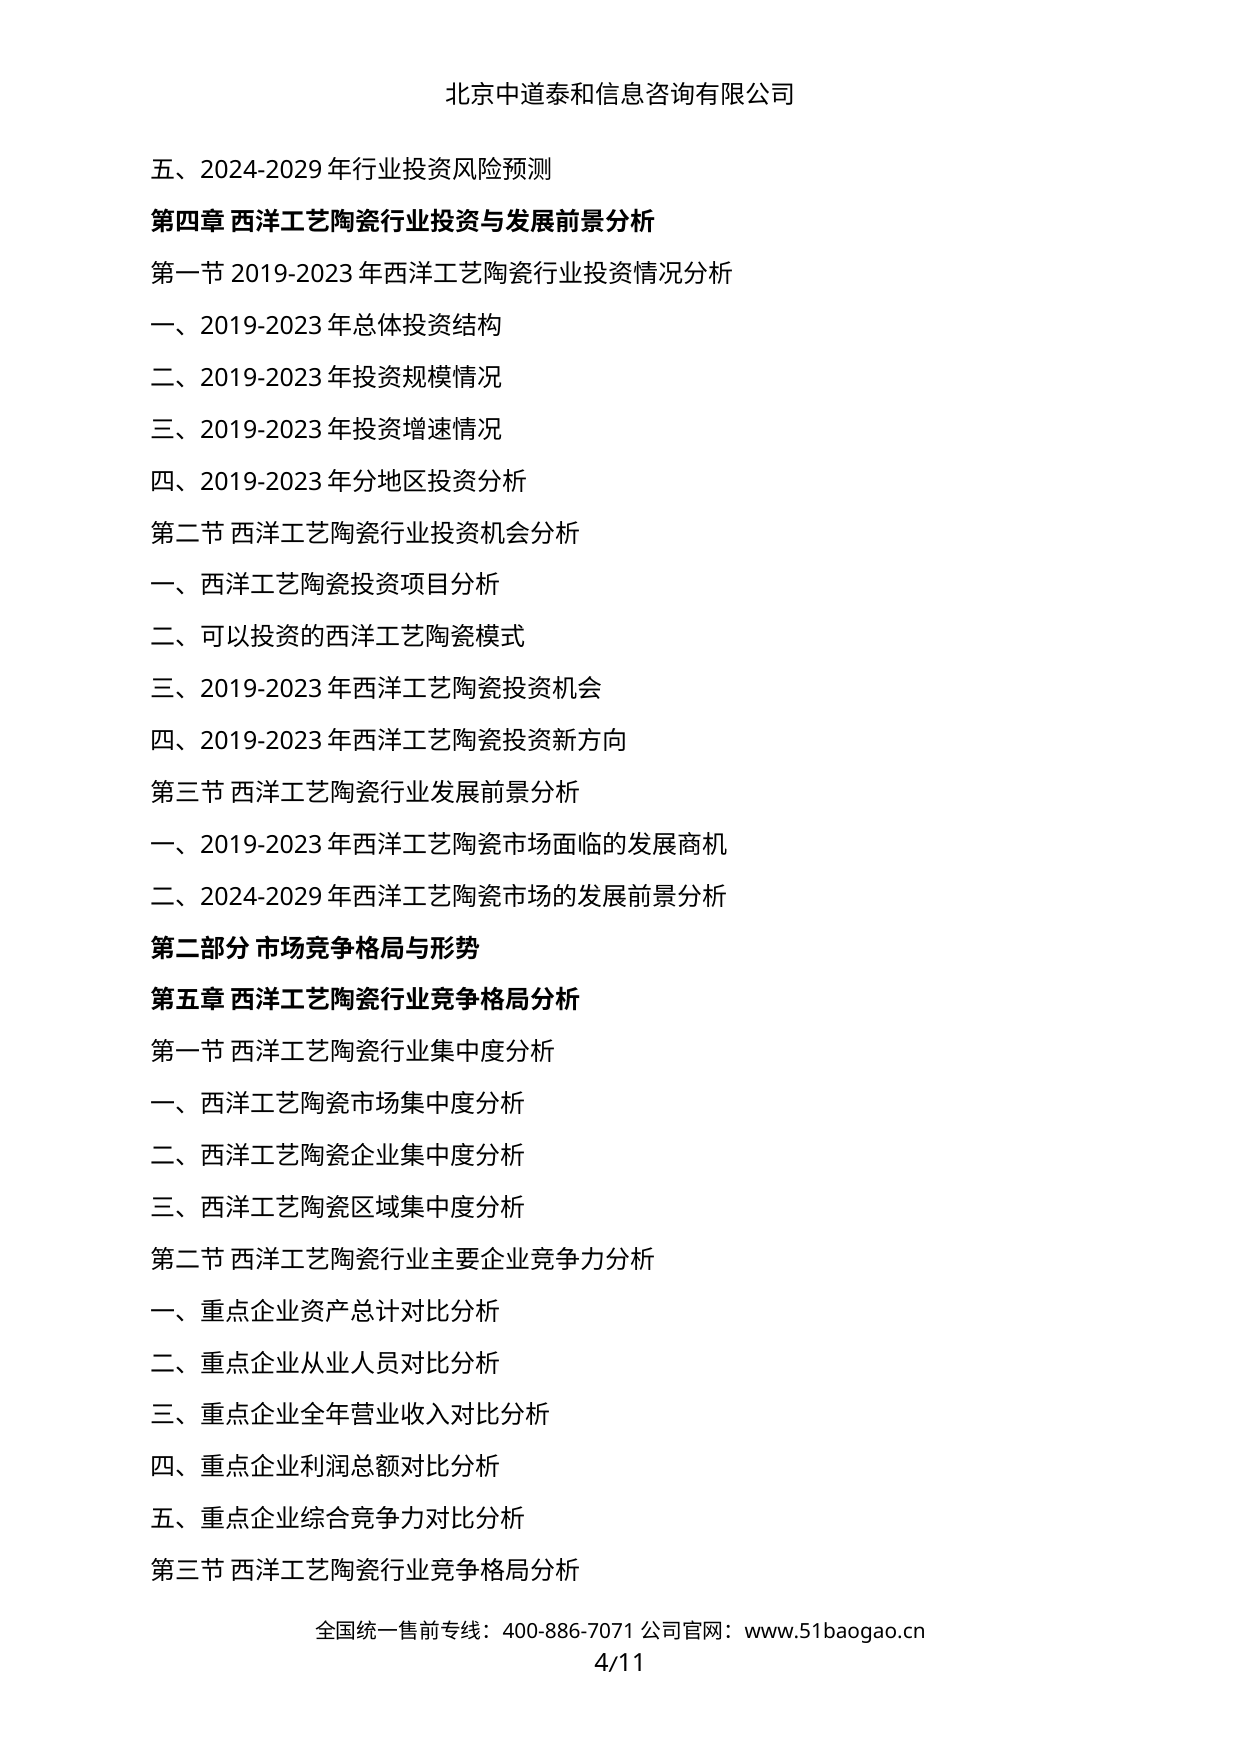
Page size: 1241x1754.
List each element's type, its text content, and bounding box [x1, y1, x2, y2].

text 第二节 西洋工艺陶瓷行业投资机会分析 [150, 513, 1090, 549]
text 五、重点企业综合竞争力对比分析 [150, 1499, 1090, 1535]
text 三、2019-2023年投资增速情况 [150, 409, 1090, 446]
text 五、2024-2029年行业投资风险预测 [150, 150, 1090, 186]
text 第一节 2019-2023年西洋工艺陶瓷行业投资情况分析 [150, 254, 1090, 290]
text 一、重点企业资产总计对比分析 [150, 1291, 1090, 1327]
text 一、2019-2023年总体投资结构 [150, 306, 1090, 342]
text 二、西洋工艺陶瓷企业集中度分析 [150, 1136, 1090, 1172]
text 一、2019-2023年西洋工艺陶瓷市场面临的发展商机 [150, 824, 1090, 861]
text 四、重点企业利润总额对比分析 [150, 1447, 1090, 1483]
text 一、西洋工艺陶瓷市场集中度分析 [150, 1084, 1090, 1120]
text 第二部分 市场竞争格局与形势 [150, 928, 1090, 964]
text 一、西洋工艺陶瓷投资项目分析 [150, 565, 1090, 601]
text 第一节 西洋工艺陶瓷行业集中度分析 [150, 1032, 1090, 1068]
text 第四章 西洋工艺陶瓷行业投资与发展前景分析 [150, 202, 1090, 238]
text 四、2019-2023年分地区投资分析 [150, 461, 1090, 497]
text 第三节 西洋工艺陶瓷行业发展前景分析 [150, 772, 1090, 809]
text 二、重点企业从业人员对比分析 [150, 1343, 1090, 1379]
text 第三节 西洋工艺陶瓷行业竞争格局分析 [150, 1551, 1090, 1587]
text 三、西洋工艺陶瓷区域集中度分析 [150, 1187, 1090, 1224]
text 第五章 西洋工艺陶瓷行业竞争格局分析 [150, 980, 1090, 1016]
text 二、2024-2029年西洋工艺陶瓷市场的发展前景分析 [150, 876, 1090, 912]
text 二、可以投资的西洋工艺陶瓷模式 [150, 617, 1090, 653]
text 二、2019-2023年投资规模情况 [150, 357, 1090, 394]
text 第二节 西洋工艺陶瓷行业主要企业竞争力分析 [150, 1239, 1090, 1276]
text 三、2019-2023年西洋工艺陶瓷投资机会 [150, 669, 1090, 705]
text 四、2019-2023年西洋工艺陶瓷投资新方向 [150, 721, 1090, 757]
text 三、重点企业全年营业收入对比分析 [150, 1395, 1090, 1431]
